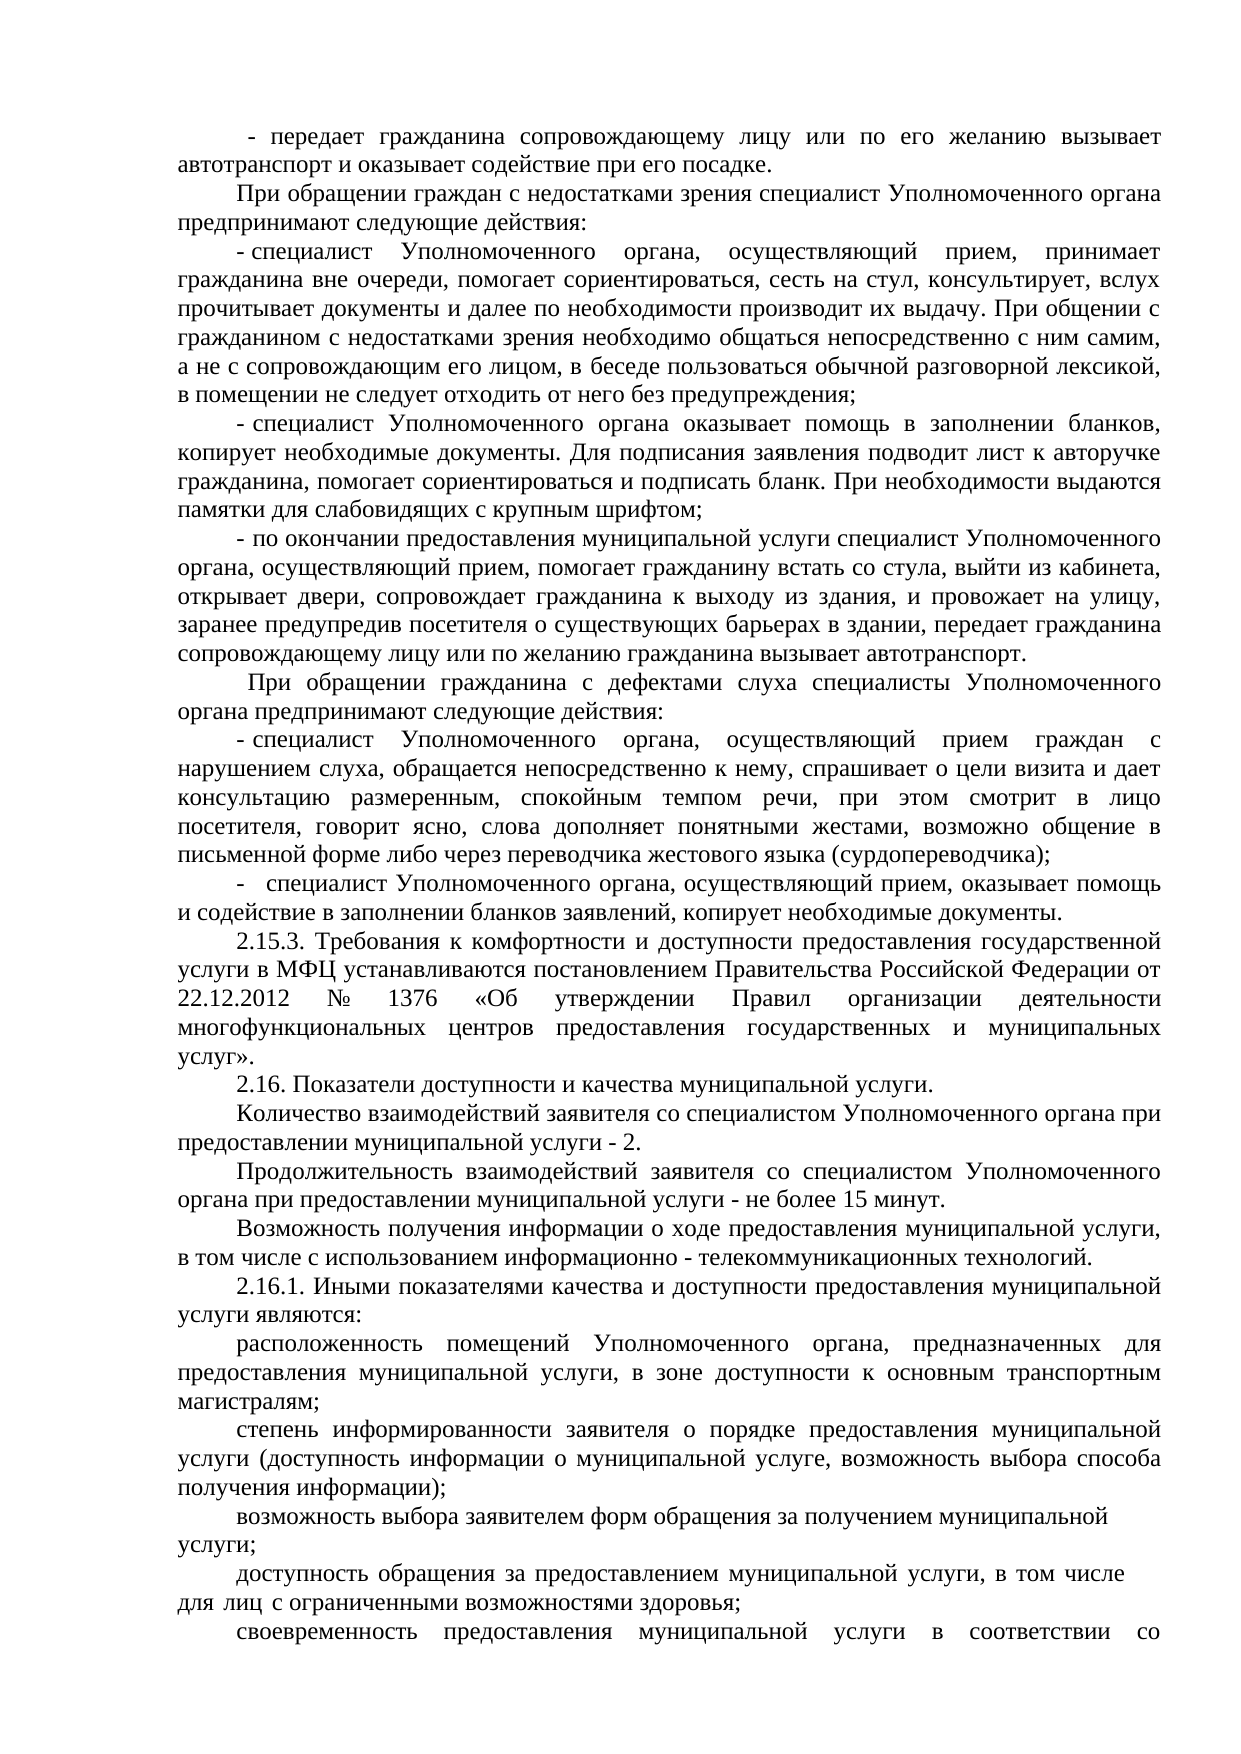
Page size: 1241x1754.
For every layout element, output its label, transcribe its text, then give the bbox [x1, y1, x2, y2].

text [177, 1616, 1161, 1644]
text расположенность помещений Уполномоченного органа, предназначенных для предоставления муниципальной услуги, в зоне доступности к основным транспортным магистралям; [177, 1328, 1162, 1414]
text - специалист Уполномоченного органа, осуществляющий прием граждан с нарушением слуха, обращается непосредственно к нему, спрашивает о цели визита и дает консультацию размеренным, спокойным темпом речи, при этом смотрит в лицо посетителя, говорит ясно, слова дополняет понятными жестами, возможно общение в письменной форме либо через переводчика жестового языка (сурдопереводчика); [177, 724, 1162, 868]
text - специалист Уполномоченного органа оказывает помощь в заполнении бланков, копирует необходимые документы. Для подписания заявления подводит лист к авторучке гражданина, помогает сориентироваться и подписать бланк. При необходимости выдаются памятки для слабовидящих с крупным шрифтом; [177, 408, 1162, 523]
text 2.16. Показатели доступности и качества муниципальной услуги. [177, 1069, 1162, 1098]
text доступность обращения за предоставлением муниципальной услуги, в том числе для лиц с ограниченными возможностями здоровья; [177, 1558, 1162, 1616]
text 2.15.3. Требования к комфортности и доступности предоставления государственной услуги в МФЦ устанавливаются постановлением Правительства Российской Федерации от 22.12.2012 № 1376 «Об утверждении Правил организации деятельности многофункциональных центров предоставления государственных и муниципальных услуг». [177, 926, 1162, 1069]
text Продолжительность взаимодействий заявителя со специалистом Уполномоченного органа при предоставлении муниципальной услуги - не более 15 минут. [177, 1156, 1162, 1213]
text Возможность получения информации о ходе предоставления муниципальной услуги, в том числе с использованием информационно - телекоммуникационных технологий. [177, 1213, 1162, 1271]
text - специалист Уполномоченного органа, осуществляющий прием, оказывает помощь и содействие в заполнении бланков заявлений, копирует необходимые документы. [177, 868, 1162, 926]
text При обращении гражданина с дефектами слуха специалисты Уполномоченного органа предпринимают следующие действия: [177, 667, 1162, 724]
text возможность выбора заявителем форм обращения за получением муниципальной услуги; [177, 1501, 1162, 1558]
text - передает гражданина сопровождающему лицу или по его желанию вызывает автотранспорт и оказывает содействие при его посадке. [177, 121, 1162, 178]
list специалист Уполномоченного органа, осуществляющий прием, принимает гражданина вне очереди, помогает сориентироваться, сесть на стул, консультирует, вслух прочитывает документы и далее по необходимости производит их выдачу. При общении с гражданином с недостатками зрения необходимо общаться непосредственно с ним самим, а не с сопровождающим его лицом, в беседе пользоваться обычной разговорной лексикой, в помещении не следует отходить от него без предупреждения; [177, 236, 1161, 408]
text степень информированности заявителя о порядке предоставления муниципальной услуги (доступность информации о муниципальной услуге, возможность выбора способа получения информации); [177, 1414, 1162, 1501]
text Количество взаимодействий заявителя со специалистом Уполномоченного органа при предоставлении муниципальной услуги - 2. [177, 1098, 1162, 1156]
text При обращении граждан с недостатками зрения специалист Уполномоченного органа предпринимают следующие действия: [177, 178, 1161, 236]
text - по окончании предоставления муниципальной услуги специалист Уполномоченного органа, осуществляющий прием, помогает гражданину встать со стула, выйти из кабинета, открывает двери, сопровождает гражданина к выходу из здания, и провожает на улицу, заранее предупредив посетителя о существующих барьерах в здании, передает гражданина сопровождающему лицу или по желанию гражданина вызывает автотранспорт. [177, 523, 1162, 667]
text 2.16.1. Иными показателями качества и доступности предоставления муниципальной услуги являются: [177, 1271, 1162, 1328]
